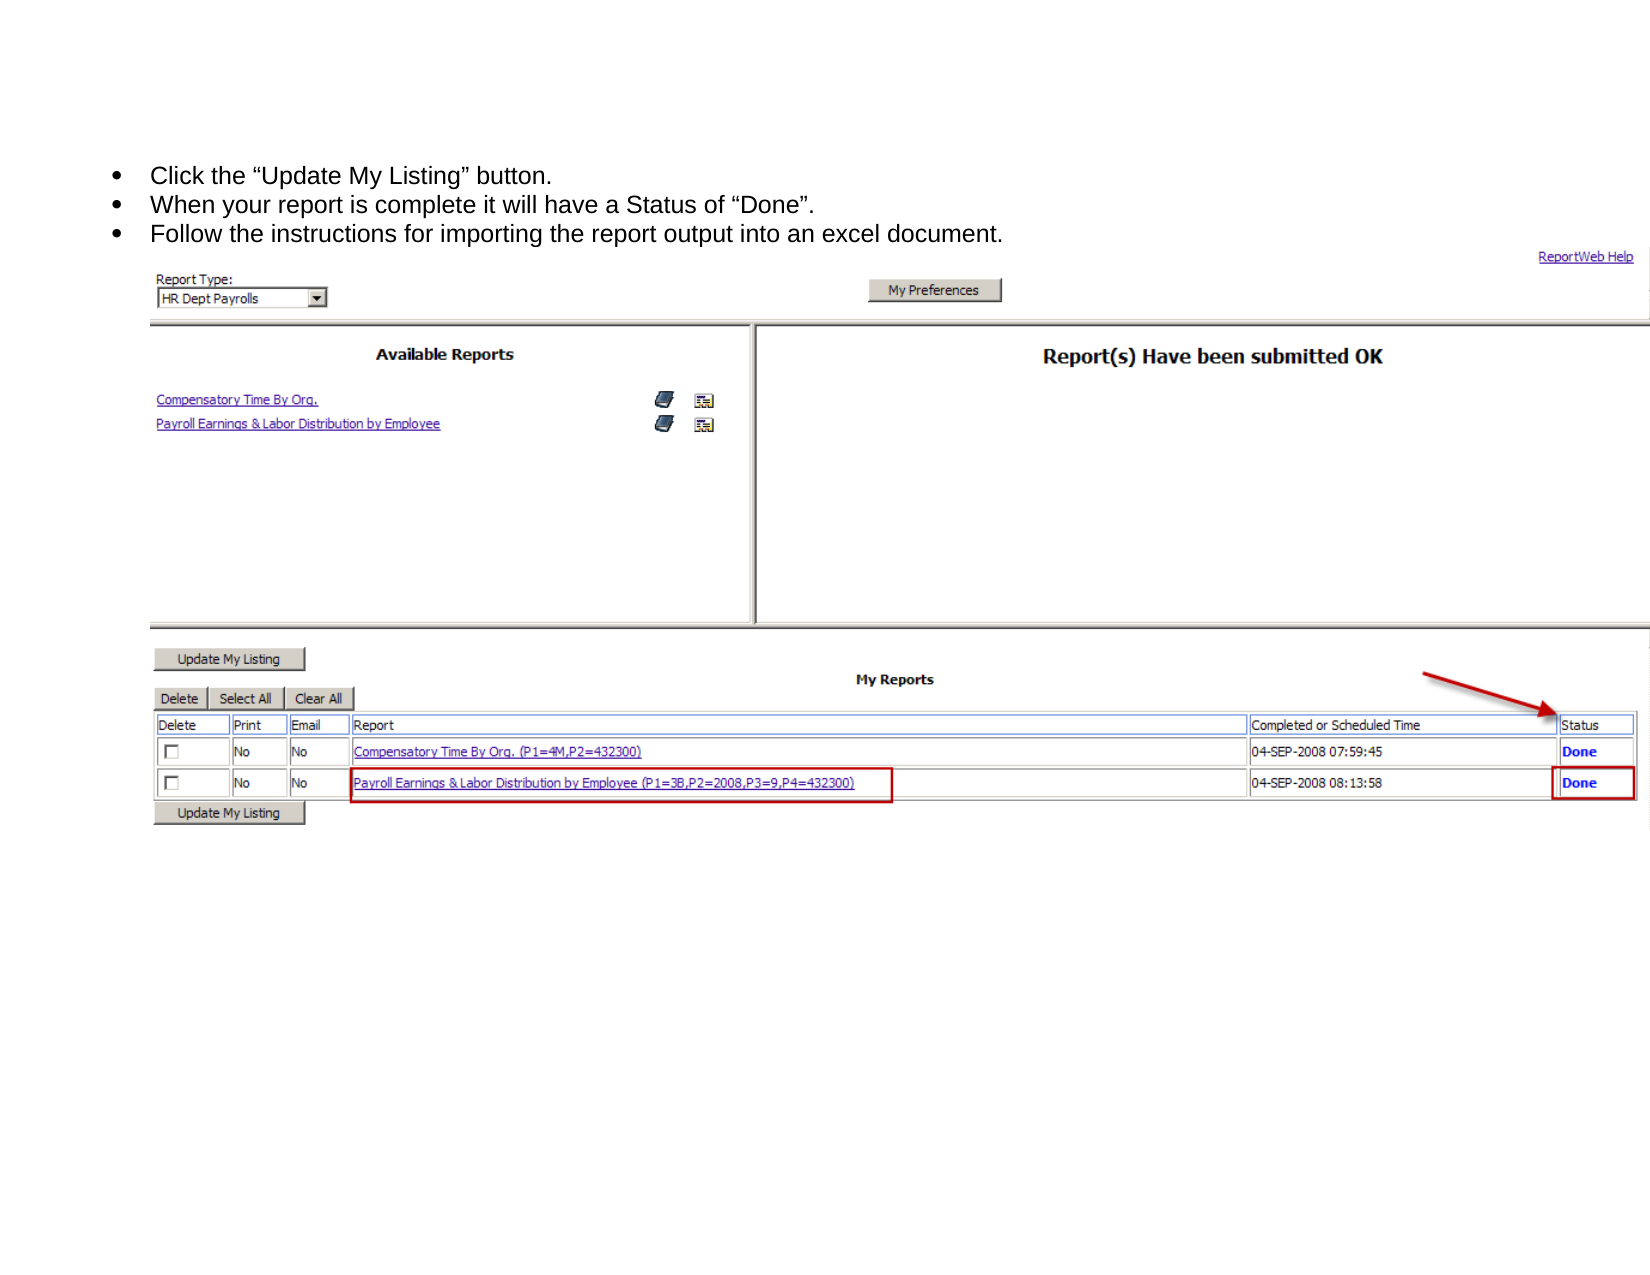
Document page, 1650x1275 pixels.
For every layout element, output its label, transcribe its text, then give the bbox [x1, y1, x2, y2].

picture [150, 247, 1650, 831]
list Click the “Update My Listing” button. [112, 161, 1575, 190]
list When your report is complete it will have a Status of “Done”. [112, 190, 1575, 219]
